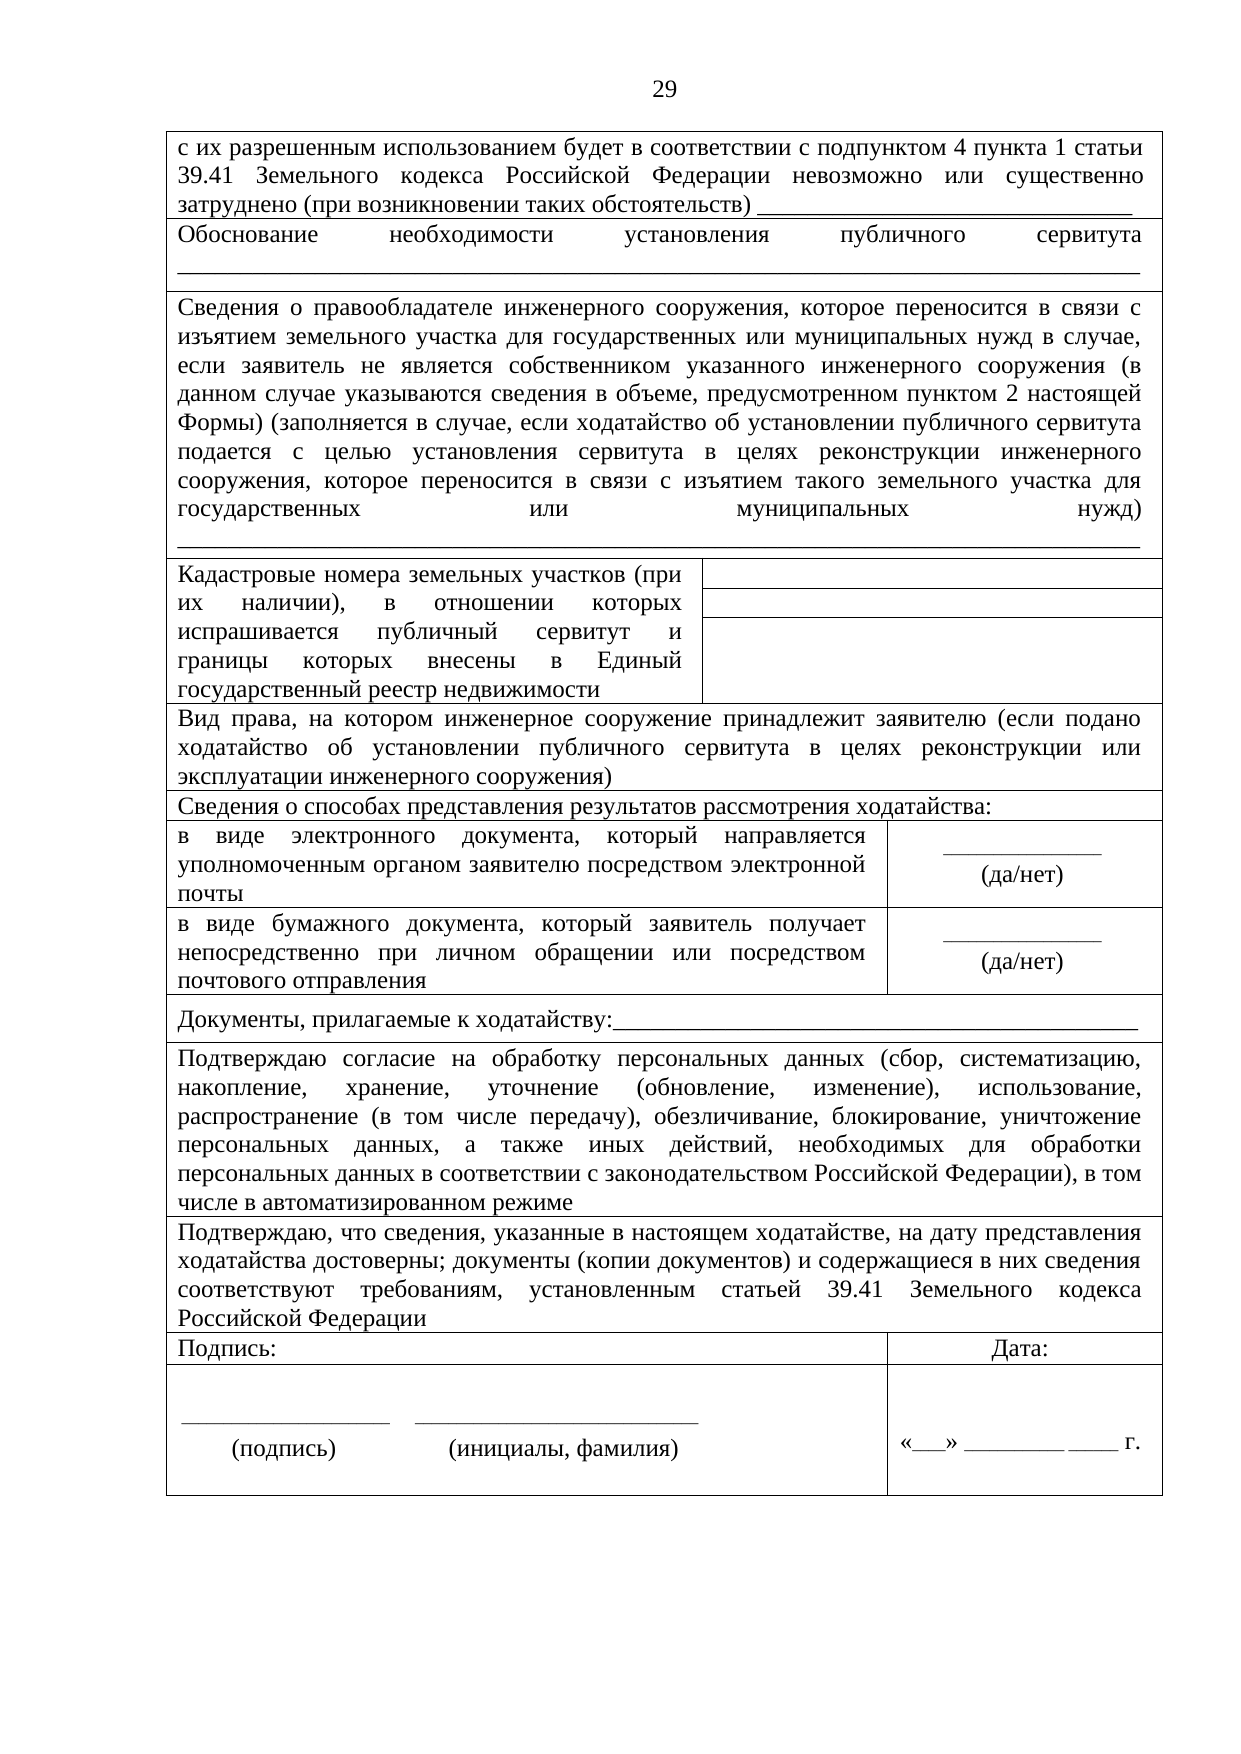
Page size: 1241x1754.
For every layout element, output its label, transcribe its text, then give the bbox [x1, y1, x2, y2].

table_cell Подтверждаю, что сведения, указанные в настоящем ходатайстве, на дату представления ходатайства достоверны; документы (копии документов) и содержащиеся в них сведения соответствуют требованиям, установленным статьей 39.41 Земельного кодекса Российской Федерации [167, 1217, 1162, 1332]
table_cell Подпись: [167, 1333, 887, 1364]
table_cell _________________________ __________________________________ (подпись) (инициалы, фамилия) [167, 1365, 887, 1495]
table_cell Обоснование необходимости установления публичного сервитута _____________________________________________________________________________ [167, 219, 1162, 291]
table_cell ___________________ (да/нет) [888, 821, 1162, 907]
table_cell Сведения о способах представления результатов рассмотрения ходатайства: [167, 791, 1162, 819]
table_cell ___________________ (да/нет) [888, 908, 1162, 994]
table_cell Сведения о правообладателе инженерного сооружения, которое переносится в связи с изъятием земельного участка для государственных или муниципальных нужд в случае, если заявитель не является собственником указанного инженерного сооружения (в данном случае указываются сведения в объеме, предусмотренном пунктом 2 настоящей Формы) (заполняется в случае, если ходатайство об установлении публичного сервитута подается с целью установления сервитута в целях реконструкции инженерного сооружения, которое переносится в связи с изъятием такого земельного участка для государственных или муниципальных нужд) _____________________________________________________________________________ [167, 292, 1162, 558]
table_cell [703, 618, 1162, 702]
table_cell «____» ____________ ______ г. [888, 1365, 1162, 1495]
table_cell Кадастровые номера земельных участков (при их наличии), в отношении которых испрашивается публичный сервитут и границы которых внесены в Единый государственный реестр недвижимости [167, 559, 702, 702]
table_cell Вид права, на котором инженерное сооружение принадлежит заявителю (если подано ходатайство об установлении публичного сервитута в целях реконструкции или эксплуатации инженерного сооружения) [167, 704, 1162, 790]
table_cell [703, 559, 1162, 587]
table_cell в виде электронного документа, который направляется уполномоченным органом заявителю посредством электронной почты [167, 821, 887, 907]
table_cell Дата: [888, 1333, 1162, 1364]
table_cell в виде бумажного документа, который заявитель получает непосредственно при личном обращении или посредством почтового отправления [167, 908, 887, 994]
table_cell Подтверждаю согласие на обработку персональных данных (сбор, систематизацию, накопление, хранение, уточнение (обновление, изменение), использование, распространение (в том числе передачу), обезличивание, блокирование, уничтожение персональных данных, а также иных действий, необходимых для обработки персональных данных в соответствии с законодательством Российской Федерации), в том числе в автоматизированном режиме [167, 1043, 1162, 1216]
table_cell Документы, прилагаемые к ходатайству:__________________________________________ [167, 995, 1162, 1042]
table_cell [167, 132, 1162, 218]
table_cell [703, 589, 1162, 617]
